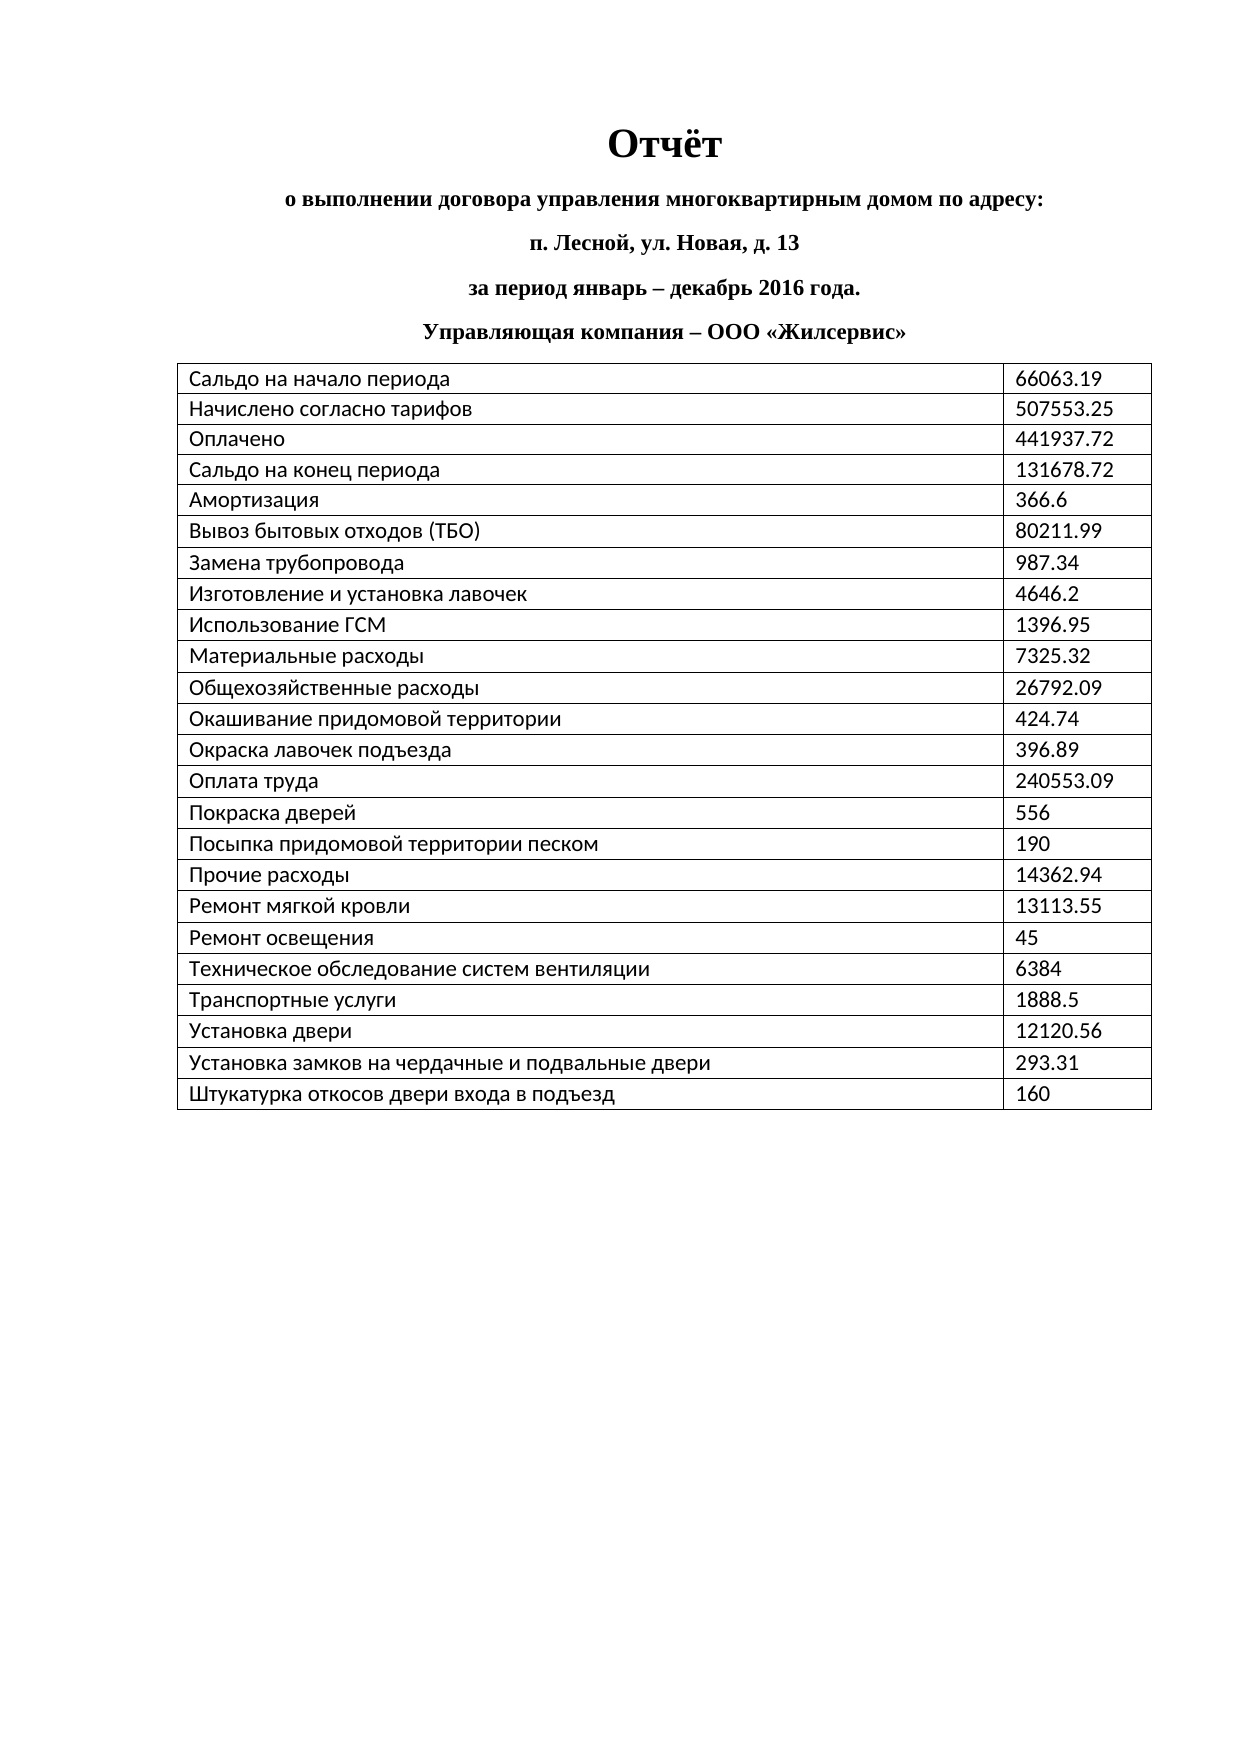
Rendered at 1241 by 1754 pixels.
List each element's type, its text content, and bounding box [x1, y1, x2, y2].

table_cell 190 [1004, 829, 1151, 859]
text п. Лесной, ул. Новая, д. 13 [177, 229, 1152, 256]
table_cell 12120.56 [1004, 1016, 1151, 1047]
text о выполнении договора управления многоквартирным домом по адресу: [177, 185, 1152, 211]
table_cell 366.6 [1004, 485, 1151, 515]
table_cell 4646.2 [1004, 579, 1151, 609]
table_cell Сальдо на конец периода [178, 455, 1003, 484]
table_cell Прочие расходы [178, 860, 1003, 890]
text Отчёт [177, 118, 1152, 166]
table_cell Вывоз бытовых отходов (ТБО) [178, 516, 1003, 547]
table_cell 160 [1004, 1079, 1151, 1109]
table_cell Окраска лавочек подъезда [178, 735, 1003, 765]
table_cell Оплата труда [178, 766, 1003, 797]
table_cell Ремонт освещения [178, 923, 1003, 953]
table_cell Покраска дверей [178, 798, 1003, 828]
table_cell 293.31 [1004, 1048, 1151, 1078]
table_cell 1888.5 [1004, 985, 1151, 1015]
table_cell Использование ГСМ [178, 610, 1003, 640]
table_cell 240553.09 [1004, 766, 1151, 797]
table_header 66063.19 [1004, 364, 1151, 393]
table_cell 441937.72 [1004, 425, 1151, 454]
table_cell Установка замков на чердачные и подвальные двери [178, 1048, 1003, 1078]
table_cell 507553.25 [1004, 394, 1151, 423]
table_cell Материальные расходы [178, 641, 1003, 672]
table_header Сальдо на начало периода [178, 364, 1003, 393]
table_cell Амортизация [178, 485, 1003, 515]
table_cell 13113.55 [1004, 891, 1151, 922]
table_cell 6384 [1004, 954, 1151, 984]
table_cell Окашивание придомовой территории [178, 704, 1003, 734]
table_cell Штукатурка откосов двери входа в подъезд [178, 1079, 1003, 1109]
table_cell 987.34 [1004, 548, 1151, 578]
table_cell Начислено согласно тарифов [178, 394, 1003, 423]
table_cell 45 [1004, 923, 1151, 953]
table_cell Установка двери [178, 1016, 1003, 1047]
table_cell Замена трубопровода [178, 548, 1003, 578]
table_cell 26792.09 [1004, 673, 1151, 703]
table_cell 14362.94 [1004, 860, 1151, 890]
table_cell Транспортные услуги [178, 985, 1003, 1015]
table_cell Техническое обследование систем вентиляции [178, 954, 1003, 984]
text Управляющая компания – ООО «Жилсервис» [177, 318, 1152, 344]
table_cell Оплачено [178, 425, 1003, 454]
table_cell Общехозяйственные расходы [178, 673, 1003, 703]
table_cell Посыпка придомовой территории песком [178, 829, 1003, 859]
table_cell 396.89 [1004, 735, 1151, 765]
table_cell 424.74 [1004, 704, 1151, 734]
table_cell Ремонт мягкой кровли [178, 891, 1003, 922]
table_cell 80211.99 [1004, 516, 1151, 547]
table_cell Изготовление и установка лавочек [178, 579, 1003, 609]
table_cell 556 [1004, 798, 1151, 828]
text за период январь – декабрь 2016 года. [177, 274, 1152, 300]
table_cell 131678.72 [1004, 455, 1151, 484]
table_cell 7325.32 [1004, 641, 1151, 672]
table_cell 1396.95 [1004, 610, 1151, 640]
